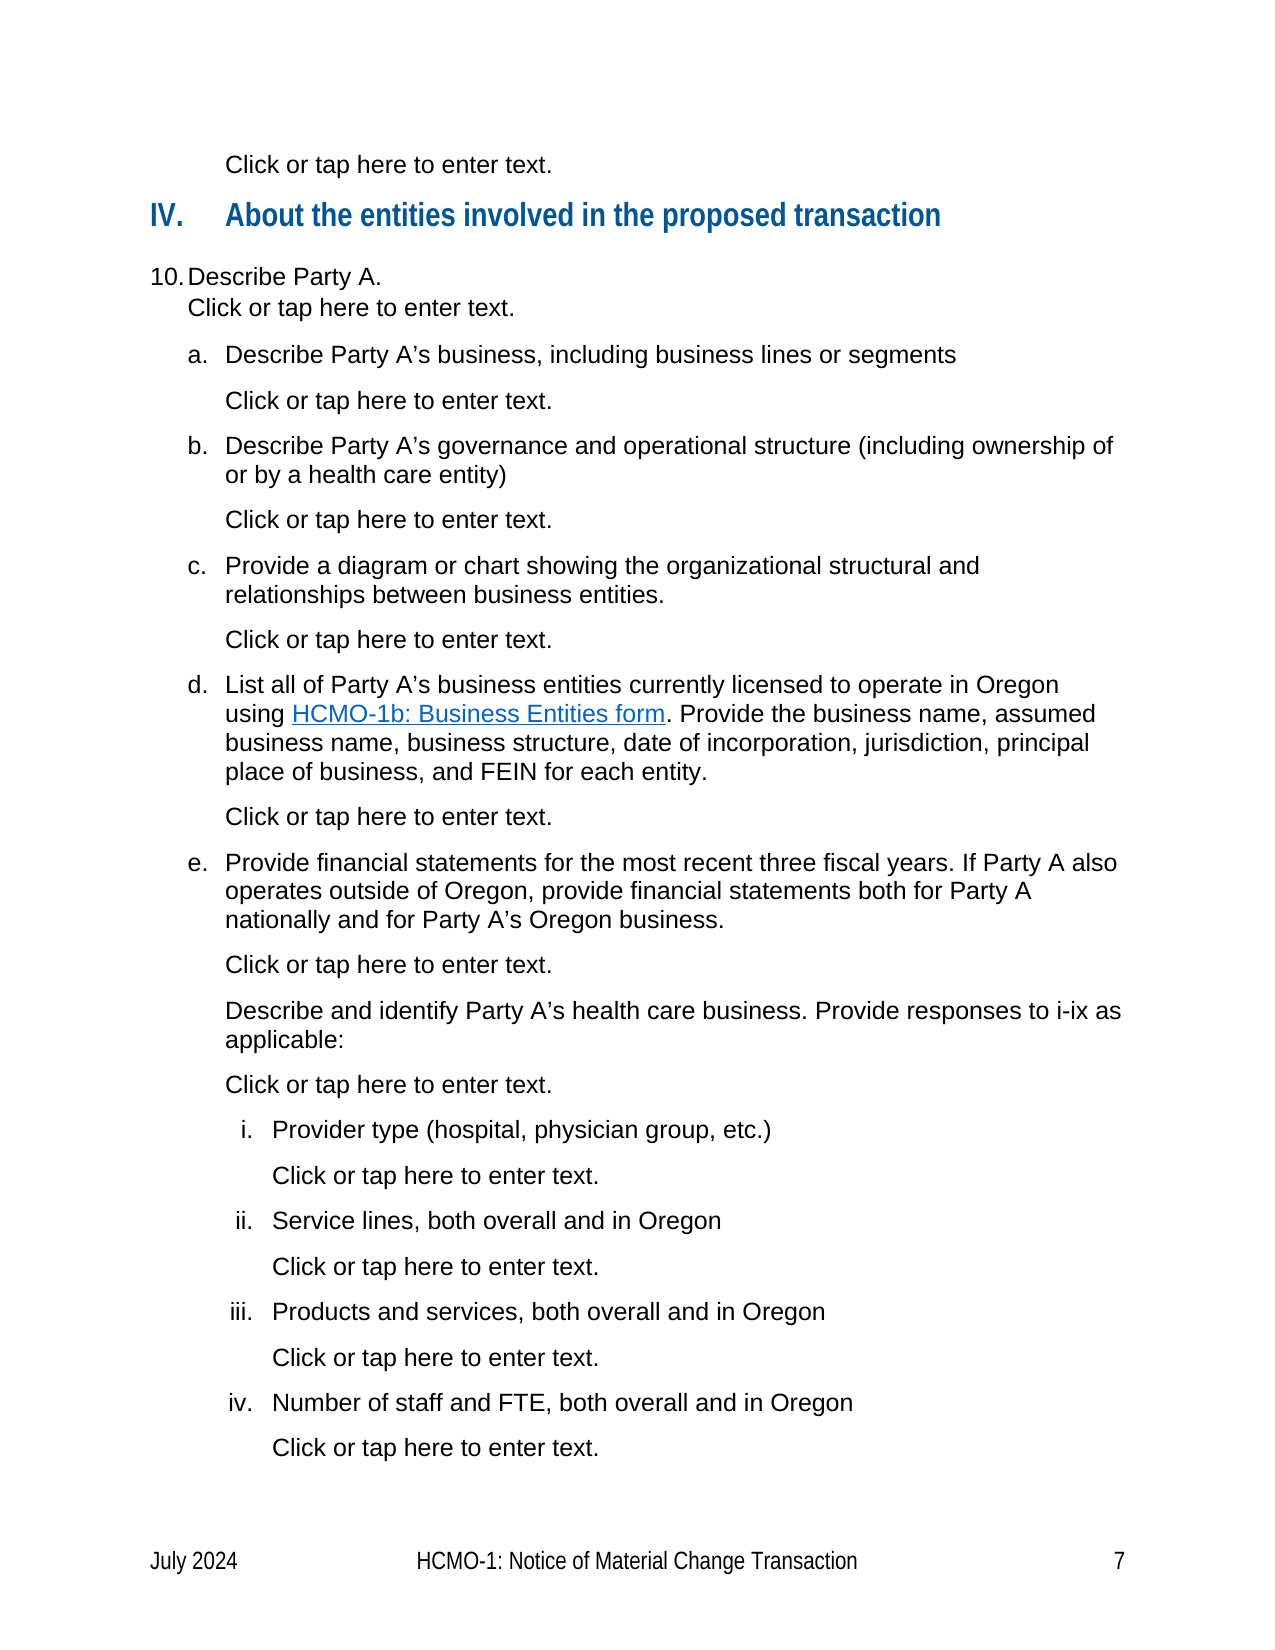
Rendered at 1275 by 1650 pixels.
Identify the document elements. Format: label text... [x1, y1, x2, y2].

list Service lines, both overall and in Oregon [253, 1206, 1125, 1235]
list List all of Party A’s business entities currently licensed to operate in Oregon using HCMO-1b: Business Entities form. Provide the business name, assumed business name, business structure, date of incorporation, jurisdiction, principal place of business, and FEIN for each entity. [187, 670, 1125, 785]
list Describe Party A. [150, 262, 1125, 290]
list Provider type (hospital, physician group, etc.) [253, 1115, 1125, 1144]
list Provide financial statements for the most recent three fiscal years. If Party A also operates outside of Oregon, provide financial statements both for Party A nationally and for Party A’s Oregon business. [187, 847, 1125, 934]
subtitle About the entities involved in the proposed transaction [150, 195, 1125, 234]
text Describe and identify Party A’s health care business. Provide responses to i-ix as applicable: [225, 996, 1125, 1053]
list Number of staff and FTE, both overall and in Oregon [253, 1388, 1125, 1417]
list Products and services, both overall and in Oregon [253, 1297, 1125, 1326]
list Describe Party A’s governance and operational structure (including ownership of or by a health care entity) [187, 431, 1125, 489]
list Describe Party A’s business, including business lines or segments [187, 340, 1125, 369]
list Provide a diagram or chart showing the organizational structural and relationships between business entities. [187, 551, 1125, 608]
